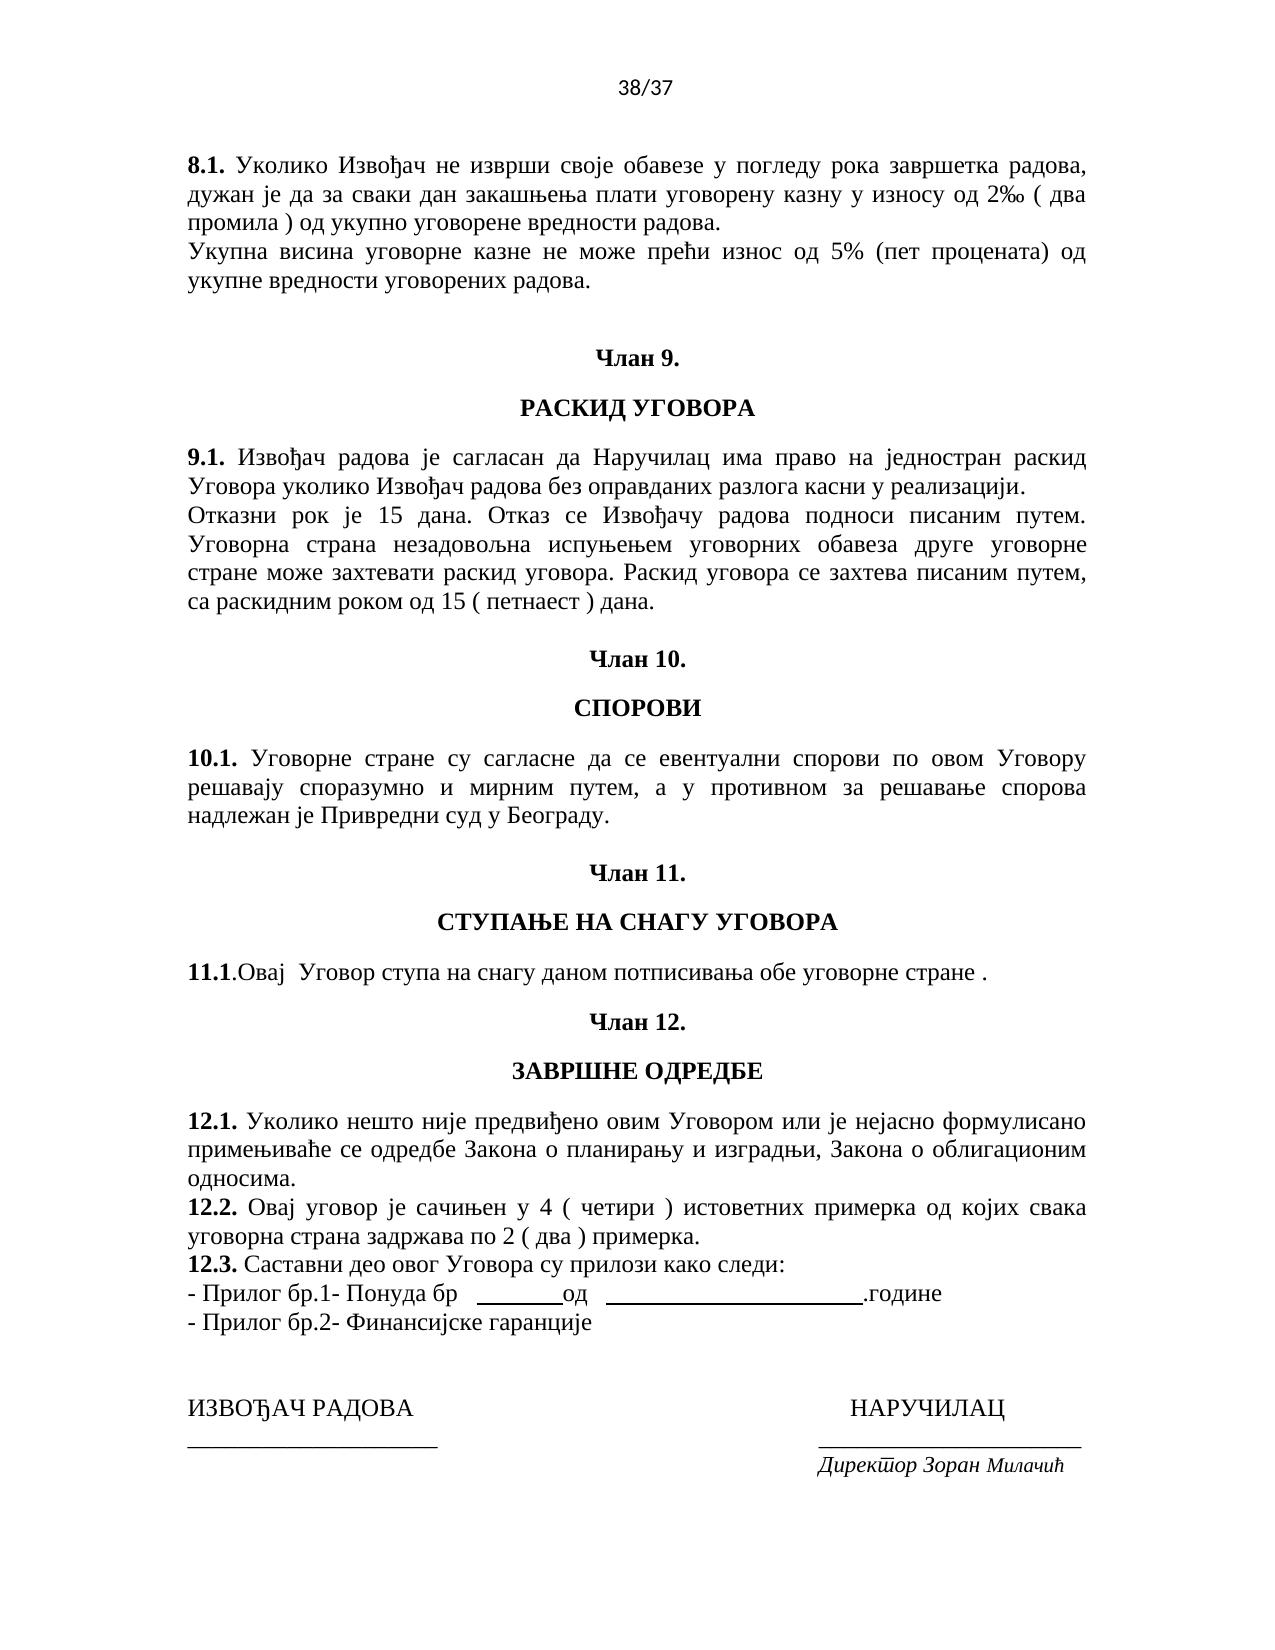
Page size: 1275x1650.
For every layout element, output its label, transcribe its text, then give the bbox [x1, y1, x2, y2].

text Члан 11. [187, 858, 1087, 887]
text Члан 12. [187, 1007, 1087, 1035]
text 12.3. Саставни део овог Уговора су прилози како следи: [187, 1249, 1087, 1278]
text - Прилог бр.2- Финансијске гаранције [187, 1307, 1087, 1336]
text 9.1. Извођач радова је сагласан да Наручилац има право на једностран раскид Уговора уколико Извођач радова без оправданих разлога касни у реализацији. [187, 442, 1087, 500]
text 10.1. Уговорне стране су сагласне да се евентуални спорови по овом Уговору решавају споразумно и мирним путем, а у противном за решавање спорова надлежан је Привредни суд у Београду. [187, 743, 1087, 829]
text Члан 9. [187, 343, 1087, 372]
text СТУПАЊЕ НА СНАГУ УГОВОРА [187, 907, 1087, 936]
text ____________________ _____________________ [187, 1422, 1087, 1451]
text ИЗВОЂАЧ РАДОВА НАРУЧИЛАЦ [187, 1393, 1087, 1422]
text 12.1. Уколико нешто није предвиђено овим Уговором или је нејасно формулисано примењиваће се одредбе Закона о планирању и изградњи, Закона о облигационим односима. [187, 1106, 1087, 1192]
text - Прилог бр.1- Понуда бр од .године [187, 1278, 1087, 1307]
text 12.2. Овај уговор је сачињен у 4 ( четири ) истоветних примерка од којих свака уговорна страна задржава по 2 ( два ) примерка. [187, 1192, 1087, 1249]
text Укупна висина уговорне казне не може прећи износ од 5% (пет процената) од укупне вредности уговорених радова. [187, 236, 1087, 294]
text РАСКИД УГОВОРА [187, 393, 1087, 422]
text Отказни рок је 15 дана. Отказ се Извођачу радова подноси писаним путем. Уговорна страна незадовољна испуњењем уговорних обавеза друге уговорне стране може захтевати раскид уговора. Раскид уговора се захтева писаним путем, са раскидним роком од 15 ( петнаест ) дана. [187, 500, 1087, 615]
text 11.1.Овај Уговор ступа на снагу даном потписивања обе уговорне стране . [187, 957, 1087, 986]
text СПОРОВИ [187, 693, 1087, 722]
text Члан 10. [187, 644, 1087, 672]
text 8.1. Уколико Извођач не изврши своје обавезе у погледу рока завршетка радова, дужан је да за сваки дан закашњења плати уговорену казну у износу од 2‰ ( два промила ) од укупно уговорене вредности радова. [187, 150, 1087, 236]
text Директор Зоран Милачић [187, 1451, 1087, 1477]
text ЗАВРШНЕ ОДРЕДБЕ [187, 1056, 1087, 1085]
